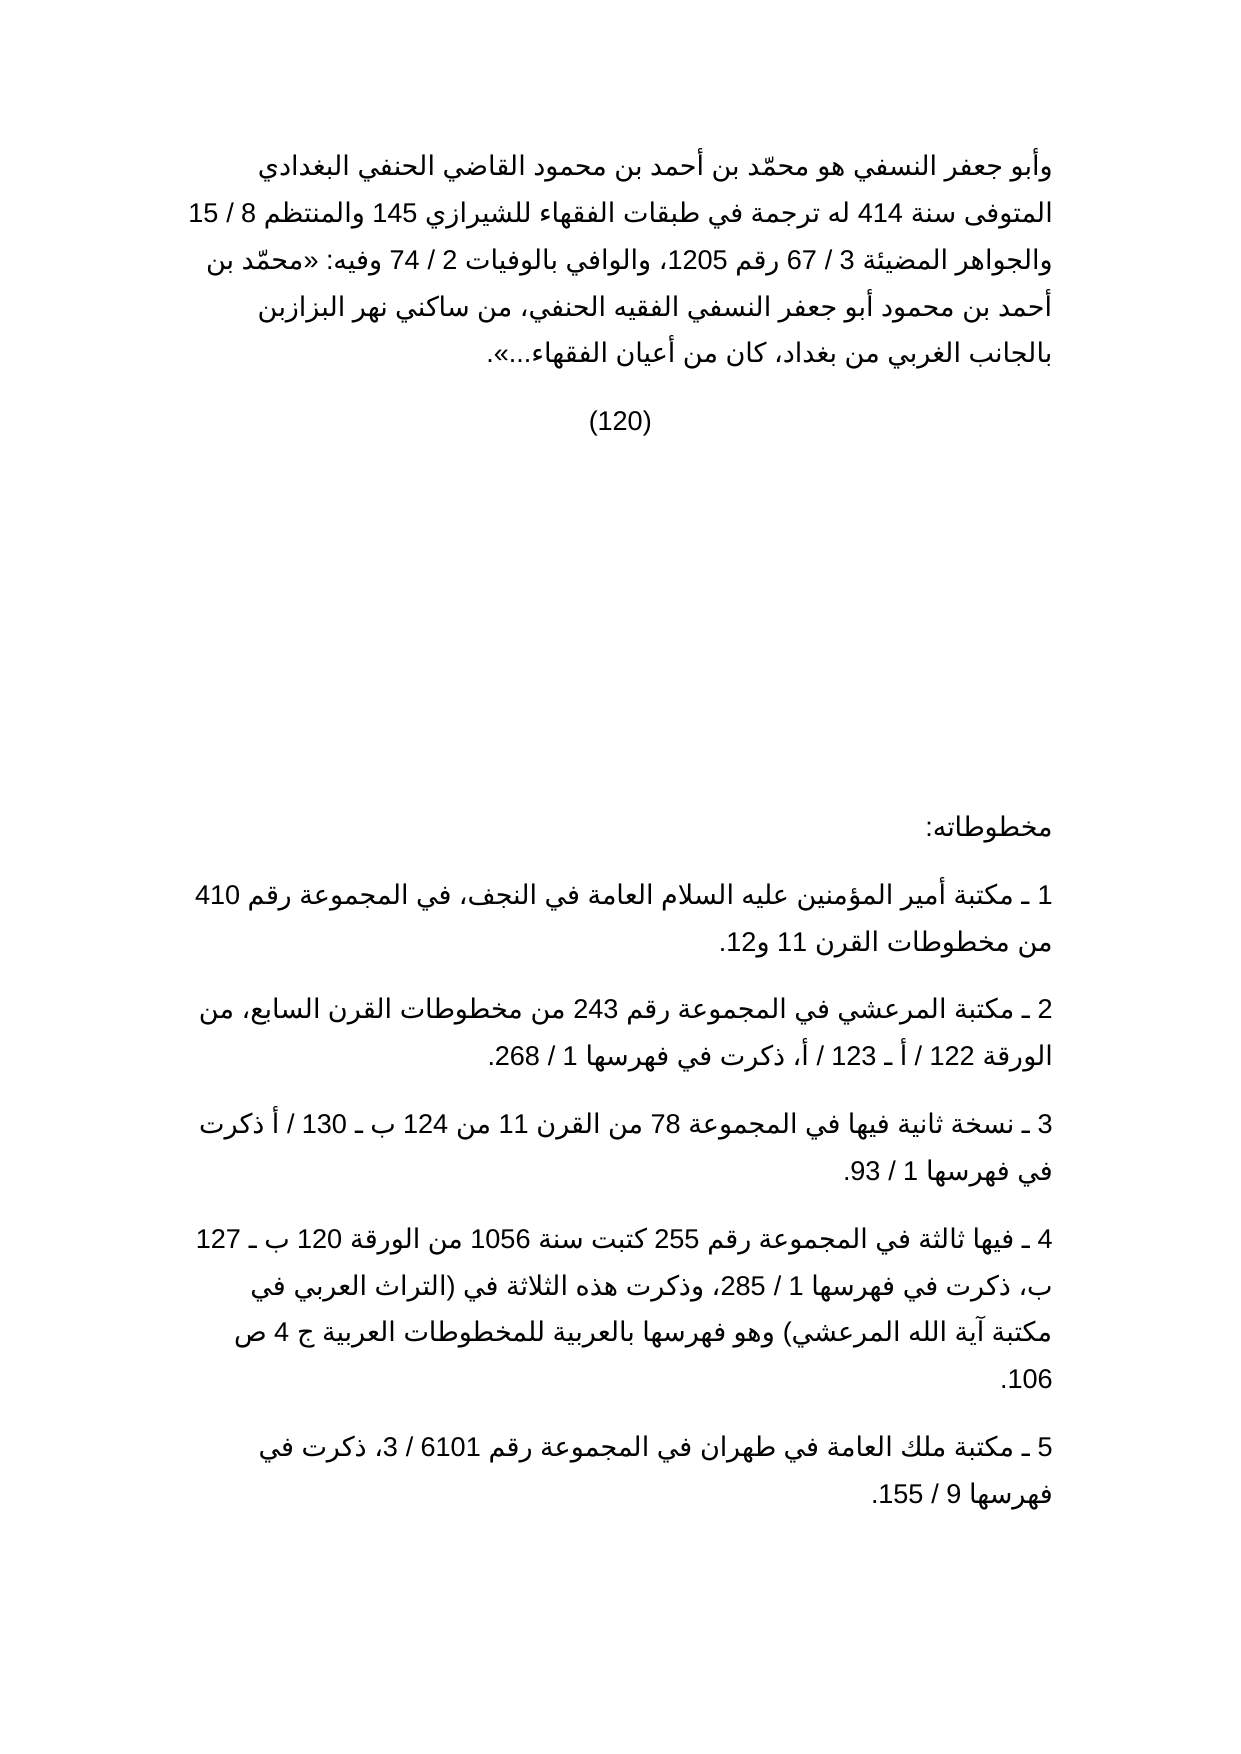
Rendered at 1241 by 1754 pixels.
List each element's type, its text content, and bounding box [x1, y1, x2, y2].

text 5 ـ مكتبة ملك العامة في طهران في المجموعة رقم 6101 / 3، ذكرت في فهرسها 9 / 155. [187, 1431, 1053, 1509]
text مخطوطاته: [187, 811, 1053, 842]
text 2 ـ مكتبة المرعشي في المجموعة رقم 243 من مخطوطات القرن السابع، من الورقة 122 / أ ـ 123 / أ، ذكرت في فهرسها 1 / 268. [187, 993, 1053, 1072]
text 4 ـ فيها ثالثة في المجموعة رقم 255 كتبت سنة 1056 من الورقة 120 ب ـ 127 ب، ذكرت في فهرسها 1 / 285، وذكرت هذه الثلاثة في (التراث العربي في مكتبة آية الله المرعشي) وهو فهرسها بالعربية للمخطوطات العربية ج 4 ص 106. [187, 1223, 1053, 1394]
text وأبو جعفر النسفي هو محمّد بن أحمد بن محمود القاضي الحنفي البغدادي المتوفى سنة 414 له ترجمة في طبقات الفقهاء للشيرازي 145 والمنتظم 8 / 15 والجواهر المضيئة 3 / 67 رقم 1205، والوافي بالوفيات 2 / 74 وفيه: «محمّد بن أحمد بن محمود أبو جعفر النسفي الفقيه الحنفي، من ساكني نهر البزازبن بالجانب الغربي من بغداد، كان من أعيان الفقهاء...». [187, 150, 1053, 369]
text 1 ـ مكتبة أمير المؤمنين عليه السلام العامة في النجف، في المجموعة رقم 410 من مخطوطات القرن 11 و12. [187, 879, 1053, 957]
text (120) [187, 405, 1053, 436]
text 3 ـ نسخة ثانية فيها في المجموعة 78 من القرن 11 من 124 ب ـ 130 / أ ذكرت في فهرسها 1 / 93. [187, 1108, 1053, 1186]
